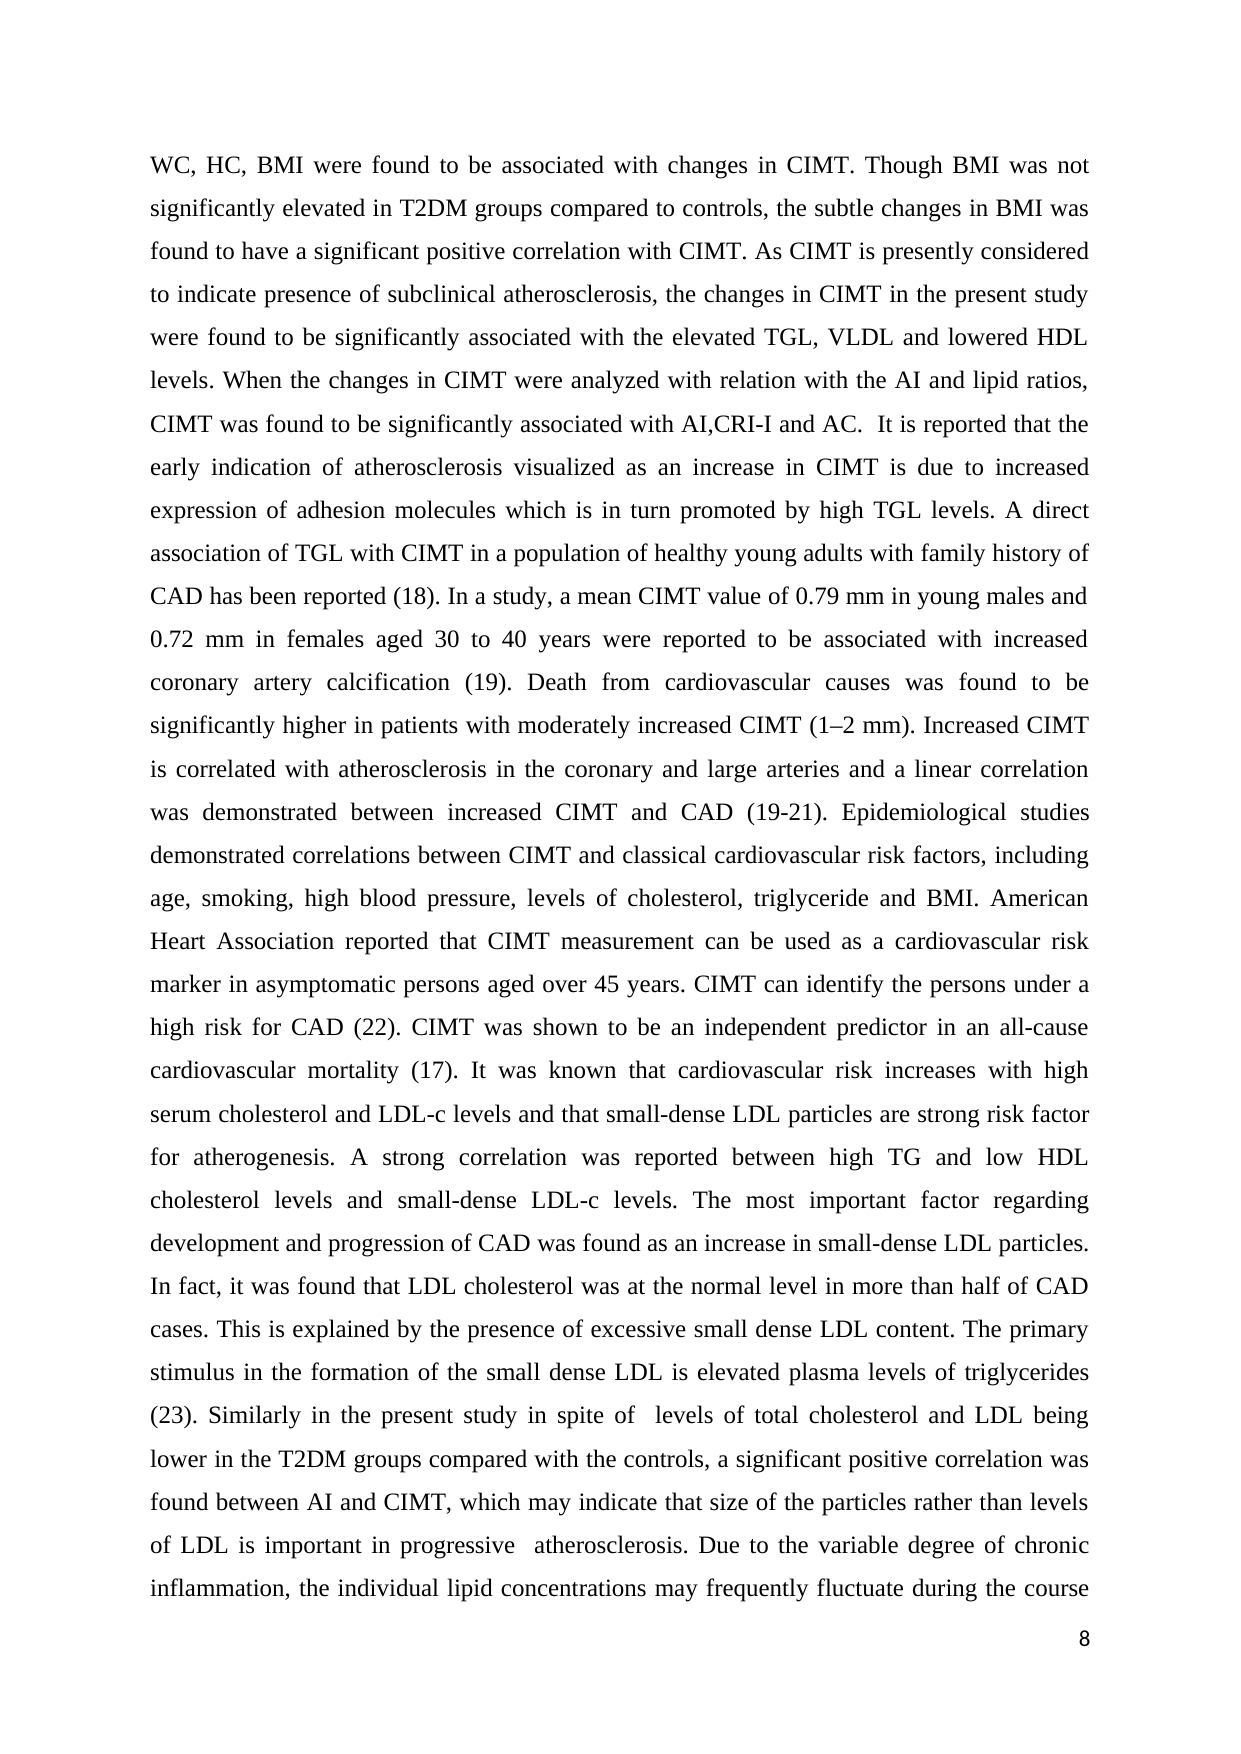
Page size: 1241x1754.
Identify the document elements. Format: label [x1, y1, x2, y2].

text [150, 150, 1090, 1602]
